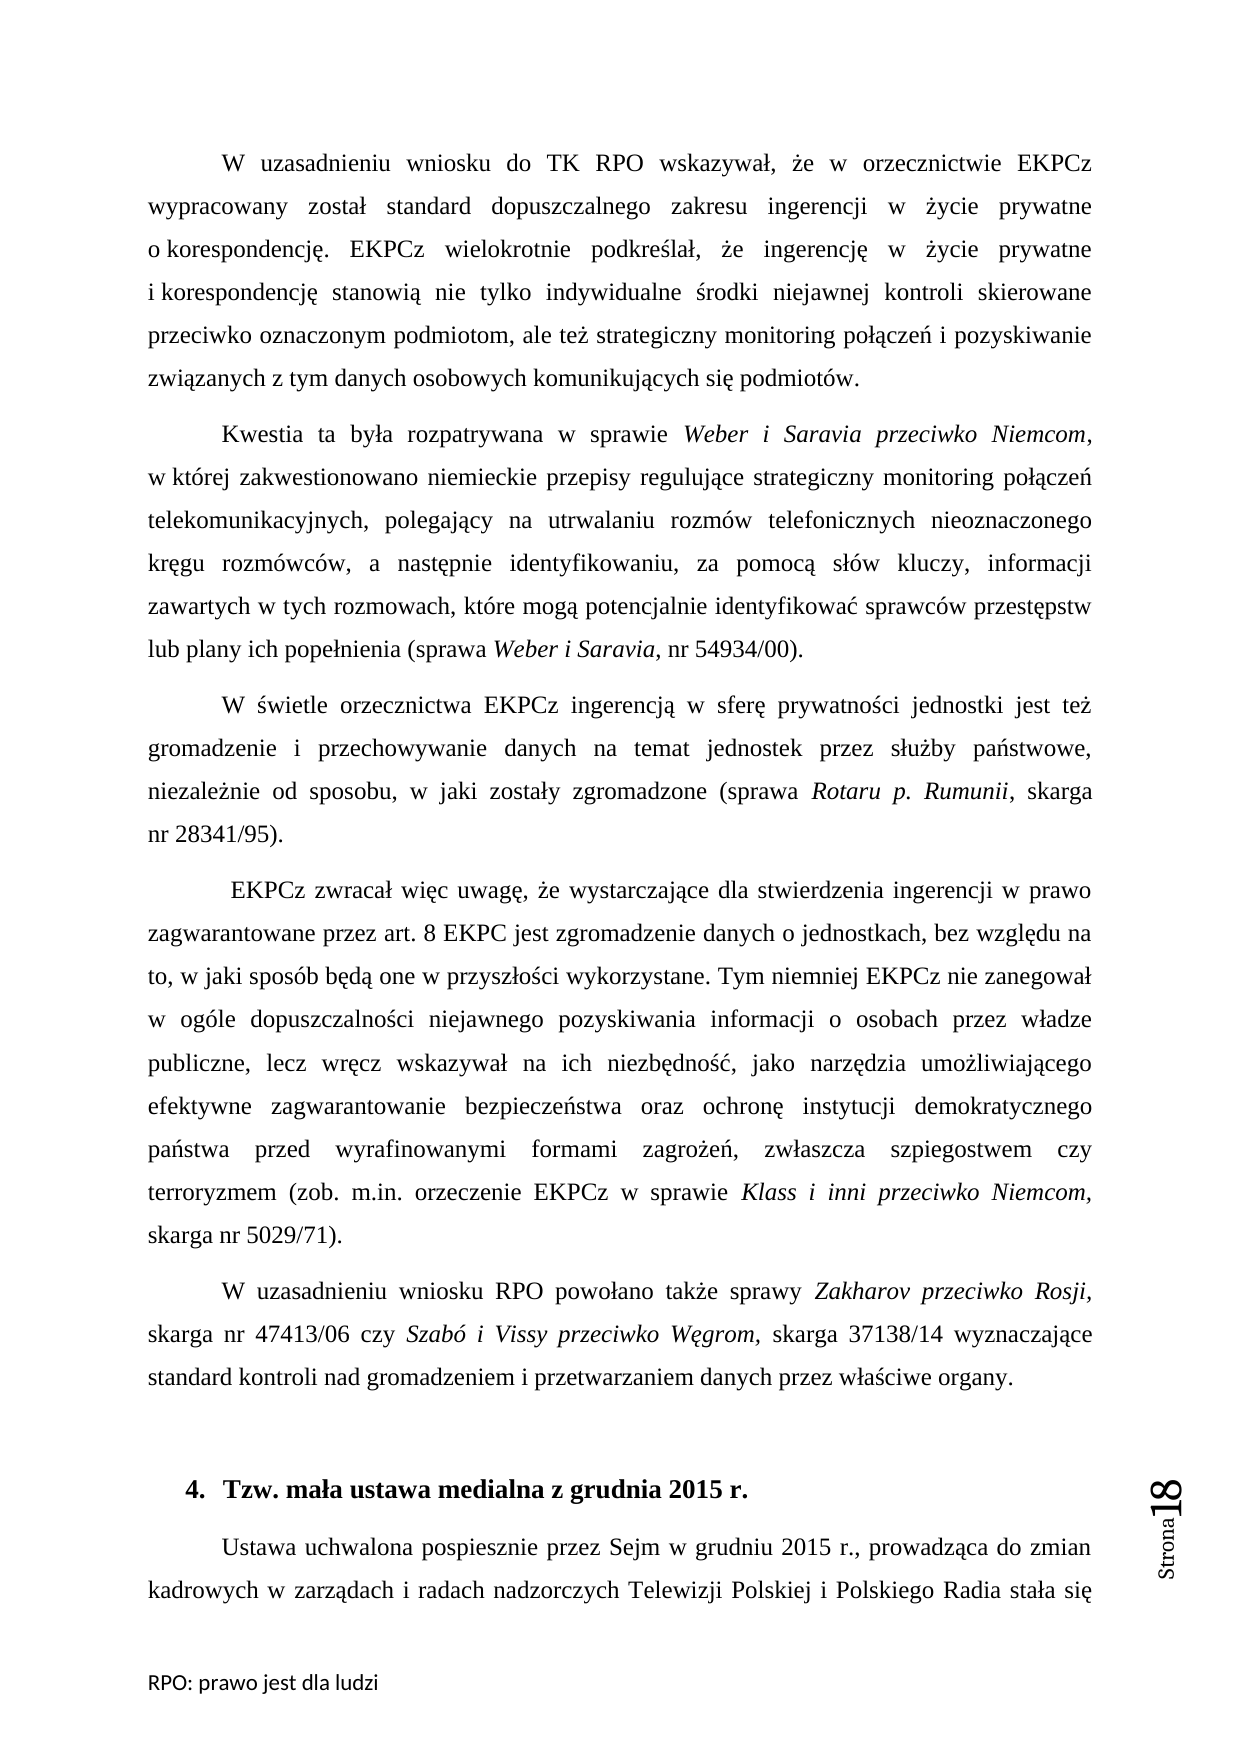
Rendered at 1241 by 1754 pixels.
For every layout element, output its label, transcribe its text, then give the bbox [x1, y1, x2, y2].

text W świetle orzecznictwa EKPCz ingerencją w sferę prywatności jednostki jest też gromadzenie i przechowywanie danych na temat jednostek przez służby państwowe, niezależnie od sposobu, w jaki zostały zgromadzone (sprawa Rotaru p. Rumunii, skarga nr 28341/95). [148, 690, 1093, 848]
text Kwestia ta była rozpatrywana w sprawie Weber i Saravia przeciwko Niemcom, w której zakwestionowano niemieckie przepisy regulujące strategiczny monitoring połączeń telekomunikacyjnych, polegający na utrwalaniu rozmów telefonicznych nieoznaczonego kręgu rozmówców, a następnie identyfikowaniu, za pomocą słów kluczy, informacji zawartych w tych rozmowach, które mogą potencjalnie identyfikować sprawców przestępstw lub plany ich popełnienia (sprawa Weber i Saravia, nr 54934/00). [148, 419, 1093, 663]
text W uzasadnieniu wniosku RPO powołano także sprawy Zakharov przeciwko Rosji, skarga nr 47413/06 czy Szabó i Vissy przeciwko Węgrom, skarga 37138/14 wyznaczające standard kontroli nad gromadzeniem i przetwarzaniem danych przez właściwe organy. [148, 1276, 1093, 1391]
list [148, 1532, 1093, 1604]
subtitle Tzw. mała ustawa medialna z grudnia 2015 r. [185, 1473, 1093, 1504]
text W uzasadnieniu wniosku do TK RPO wskazywał, że w orzecznictwie EKPCz wypracowany został standard dopuszczalnego zakresu ingerencji w życie prywatne o korespondencję. EKPCz wielokrotnie podkreślał, że ingerencję w życie prywatne i korespondencję stanowią nie tylko indywidualne środki niejawnej kontroli skierowane przeciwko oznaczonym podmiotom, ale też strategiczny monitoring połączeń i pozyskiwanie związanych z tym danych osobowych komunikujących się podmiotów. [148, 148, 1093, 392]
text EKPCz zwracał więc uwagę, że wystarczające dla stwierdzenia ingerencji w prawo zagwarantowane przez art. 8 EKPC jest zgromadzenie danych o jednostkach, bez względu na to, w jaki sposób będą one w przyszłości wykorzystane. Tym niemniej EKPCz nie zanegował w ogóle dopuszczalności niejawnego pozyskiwania informacji o osobach przez władze publiczne, lecz wręcz wskazywał na ich niezbędność, jako narzędzia umożliwiającego efektywne zagwarantowanie bezpieczeństwa oraz ochronę instytucji demokratycznego państwa przed wyrafinowanymi formami zagrożeń, zwłaszcza szpiegostwem czy terroryzmem (zob. m.in. orzeczenie EKPCz w sprawie Klass i inni przeciwko Niemcom, skarga nr 5029/71). [148, 875, 1093, 1249]
